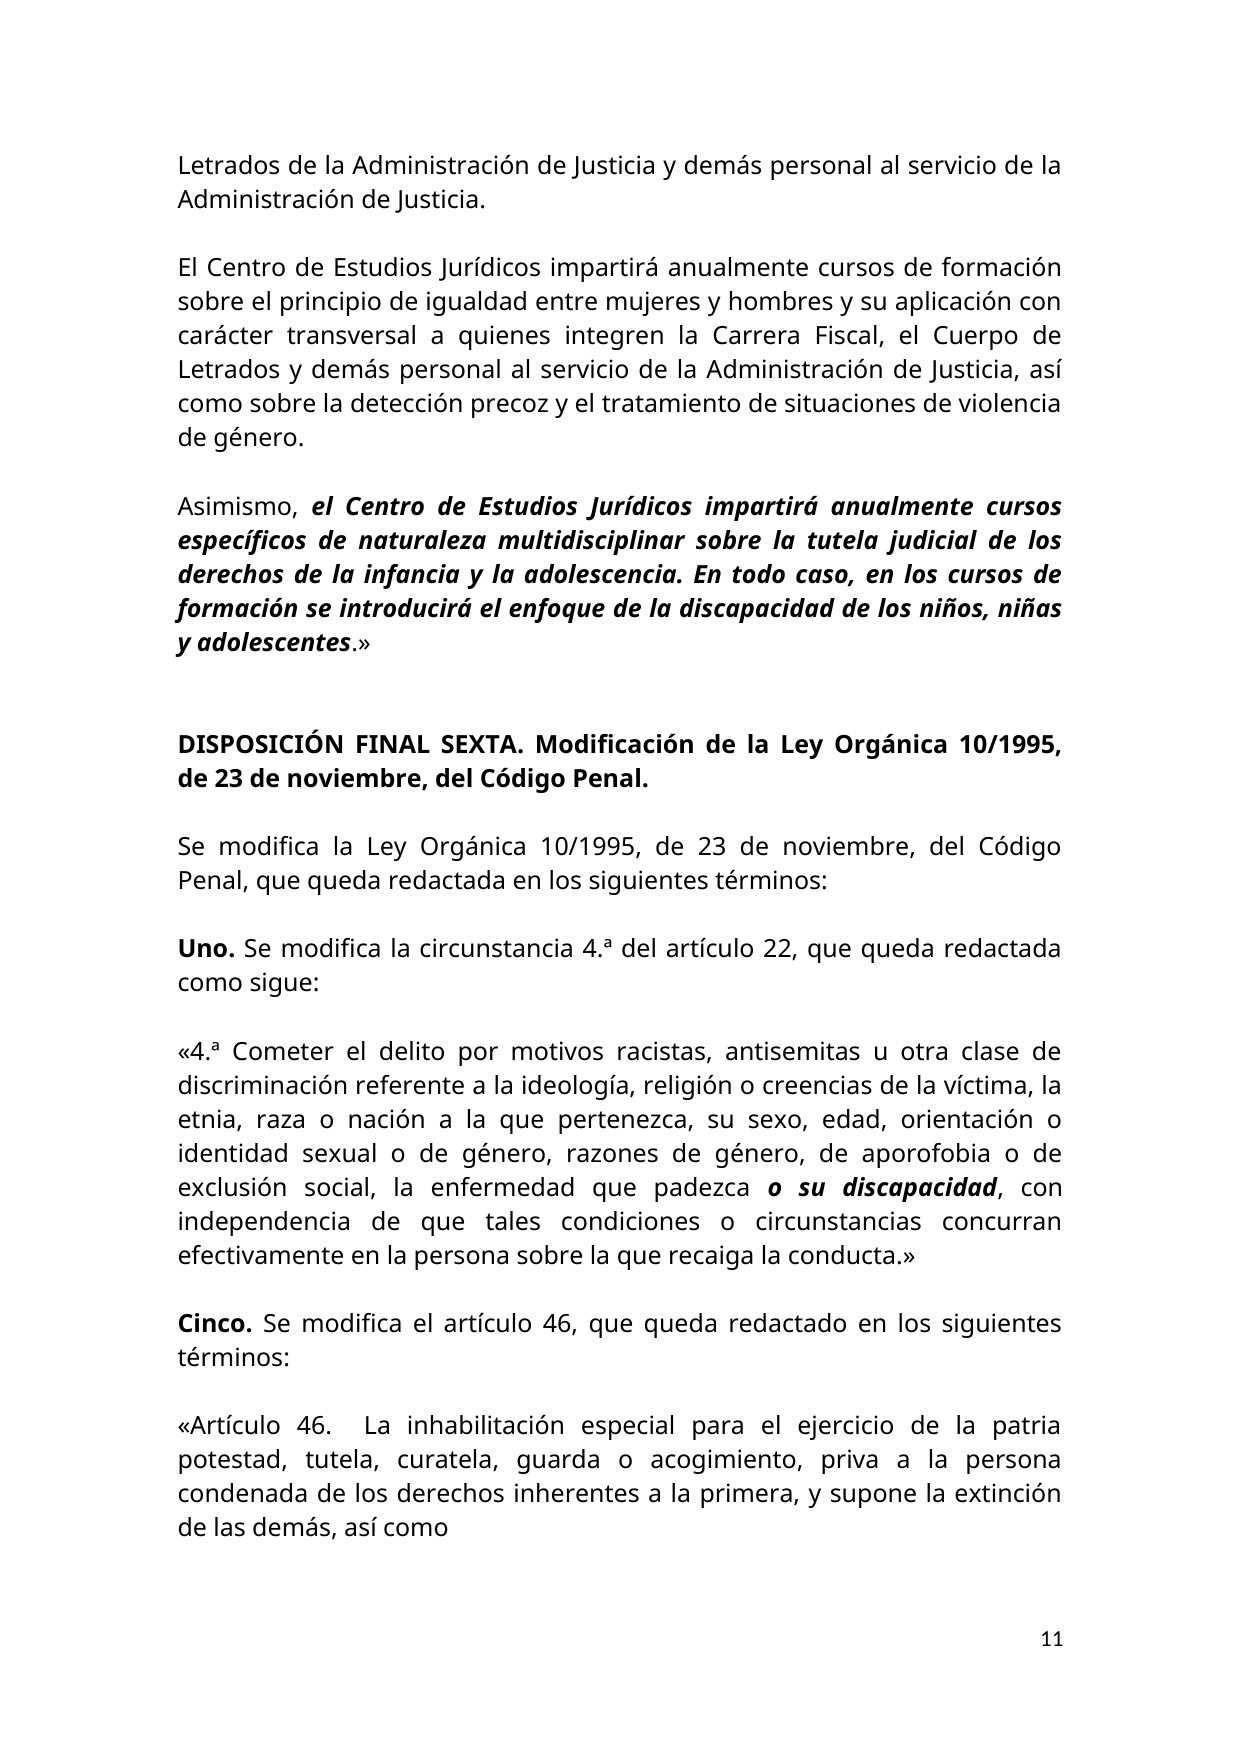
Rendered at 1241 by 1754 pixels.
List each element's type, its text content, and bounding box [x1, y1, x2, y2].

text «4.ª Cometer el delito por motivos racistas, antisemitas u otra clase de discriminación referente a la ideología, religión o creencias de la víctima, la etnia, raza o nación a la que pertenezca, su sexo, edad, orientación o identidad sexual o de género, razones de género, de aporofobia o de exclusión social, la enfermedad que padezca o su discapacidad, con independencia de que tales condiciones o circunstancias concurran efectivamente en la persona sobre la que recaiga la conducta.» [177, 1033, 1063, 1272]
text Cinco. Se modifica el artículo 46, que queda redactado en los siguientes términos: [177, 1306, 1063, 1374]
text Se modifica la Ley Orgánica 10/1995, de 23 de noviembre, del Código Penal, que queda redactada en los siguientes términos: [177, 829, 1063, 897]
text DISPOSICIÓN FINAL SEXTA. Modificación de la Ley Orgánica 10/1995, de 23 de noviembre, del Código Penal. [177, 727, 1063, 795]
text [177, 148, 1063, 216]
text «Artículo 46. La inhabilitación especial para el ejercicio de la patria potestad, tutela, curatela, guarda o acogimiento, priva a la persona condenada de los derechos inherentes a la primera, y supone la extinción de las demás, así como [177, 1408, 1063, 1544]
text Asimismo, el Centro de Estudios Jurídicos impartirá anualmente cursos específicos de naturaleza multidisciplinar sobre la tutela judicial de los derechos de la infancia y la adolescencia. En todo caso, en los cursos de formación se introducirá el enfoque de la discapacidad de los niños, niñas y adolescentes.» [177, 488, 1063, 658]
text Uno. Se modifica la circunstancia 4.ª del artículo 22, que queda redactada como sigue: [177, 931, 1063, 999]
text El Centro de Estudios Jurídicos impartirá anualmente cursos de formación sobre el principio de igualdad entre mujeres y hombres y su aplicación con carácter transversal a quienes integren la Carrera Fiscal, el Cuerpo de Letrados y demás personal al servicio de la Administración de Justicia, así como sobre la detección precoz y el tratamiento de situaciones de violencia de género. [177, 250, 1063, 454]
